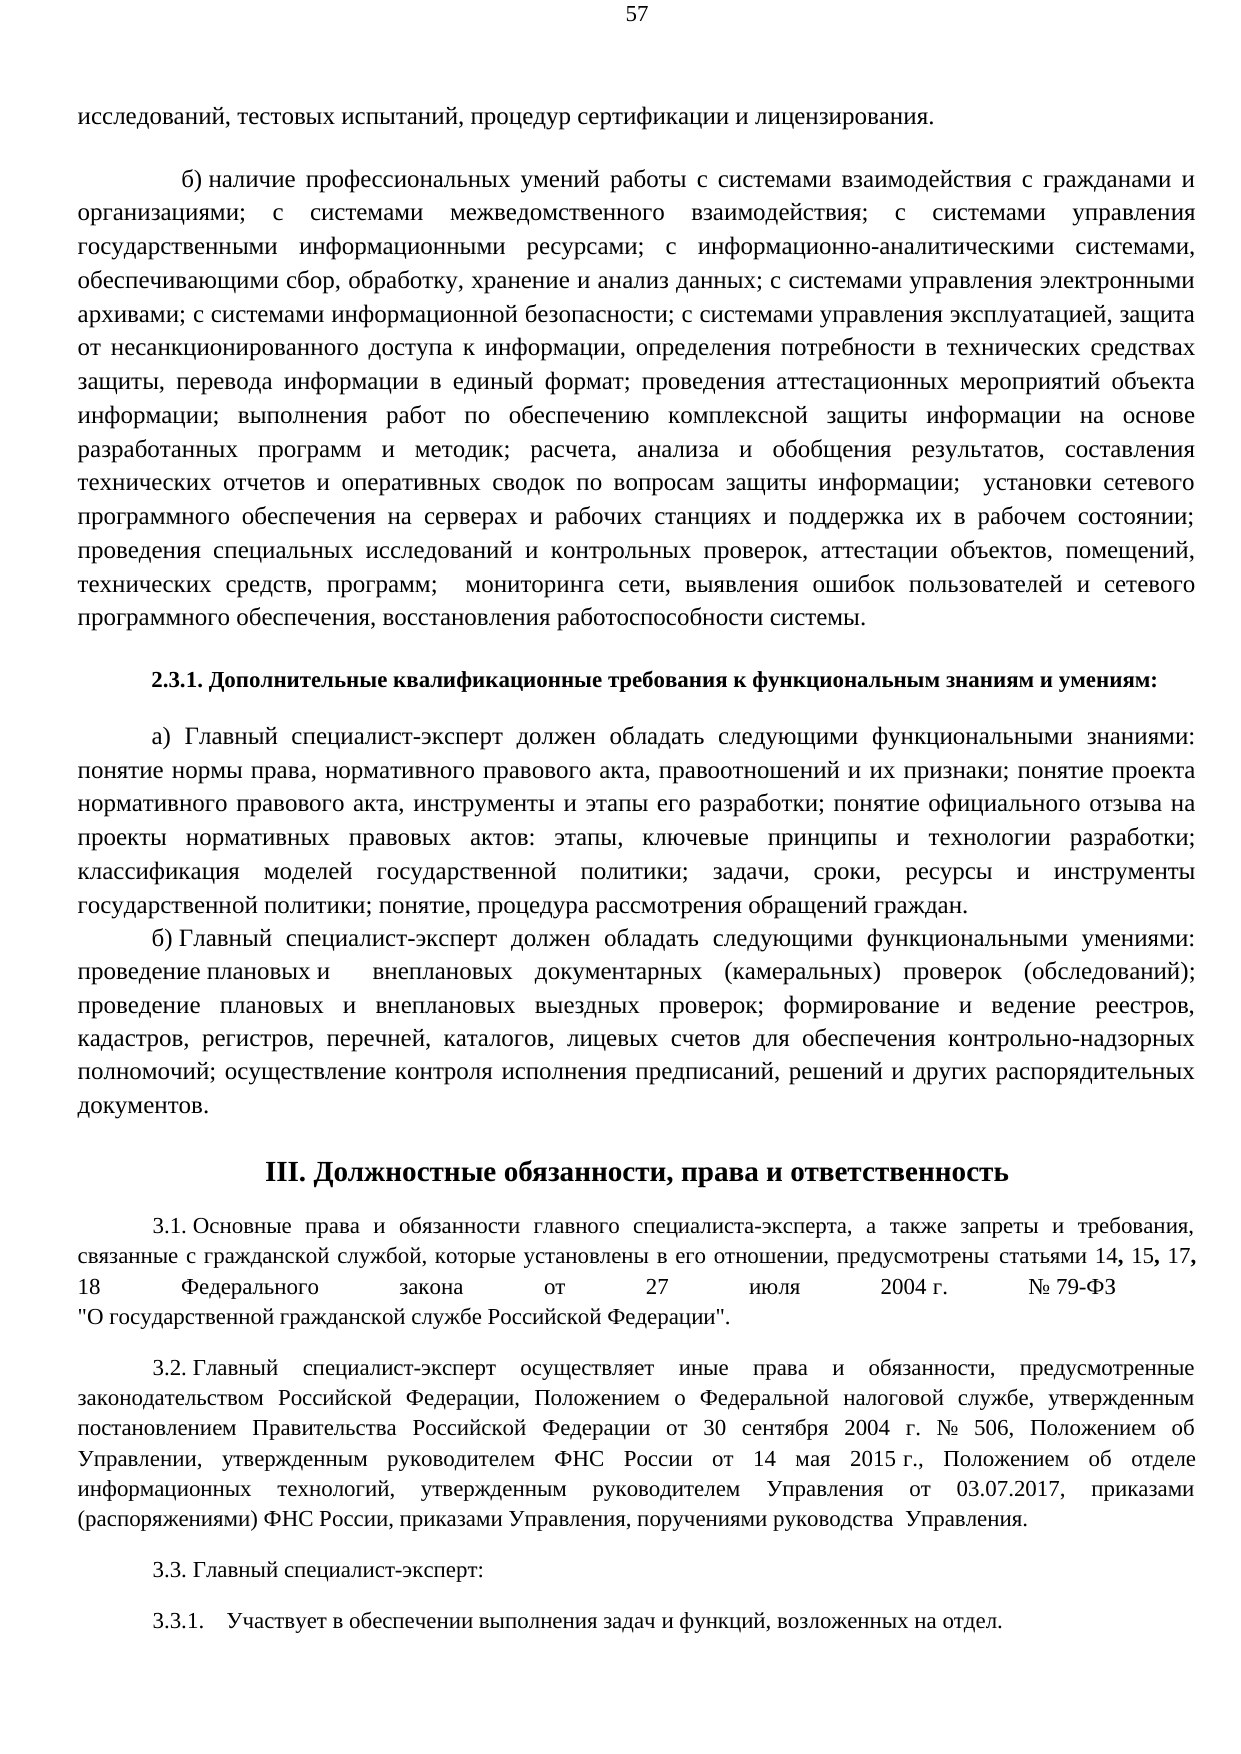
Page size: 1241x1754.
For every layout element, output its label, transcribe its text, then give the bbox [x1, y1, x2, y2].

text б) наличие профессиональных умений работы с системами взаимодействия с гражданами и организациями; с системами межведомственного взаимодействия; с системами управления государственными информационными ресурсами; с информационно-аналитическими системами, обеспечивающими сбор, обработку, хранение и анализ данных; с системами управления электронными архивами; с системами информационной безопасности; с системами управления эксплуатацией, защита от несанкционированного доступа к информации, определения потребности в технических средствах защиты, перевода информации в единый формат; проведения аттестационных мероприятий объекта информации; выполнения работ по обеспечению комплексной защиты информации на основе разработанных программ и методик; расчета, анализа и обобщения результатов, составления технических отчетов и оперативных сводок по вопросам защиты информации; установки сетевого программного обеспечения на серверах и рабочих станциях и поддержка их в рабочем состоянии; проведения специальных исследований и контрольных проверок, аттестации объектов, помещений, технических средств, программ; мониторинга сети, выявления ошибок пользователей и сетевого программного обеспечения, восстановления работоспособности системы. [77, 160, 1196, 632]
text 2.3.1. Дополнительные квалификационные требования к функциональным знаниям и умениям: [77, 666, 1196, 693]
subtitle III. Должностные обязанности, права и ответственность [77, 1154, 1196, 1187]
text а) Главный специалист-эксперт должен обладать следующими функциональными знаниями: понятие нормы права, нормативного правового акта, правоотношений и их признаки; понятие проекта нормативного правового акта, инструменты и этапы его разработки; понятие официального отзыва на проекты нормативных правовых актов: этапы, ключевые принципы и технологии разработки; классификация моделей государственной политики; задачи, сроки, ресурсы и инструменты государственной политики; понятие, процедура рассмотрения обращений граждан. [77, 717, 1196, 920]
list Участвует в обеспечении выполнения задач и функций, возложенных на отдел. [77, 1607, 1196, 1633]
text 3.3. Главный специалист-эксперт: [77, 1556, 1196, 1582]
text 3.1. Основные права и обязанности главного специалиста-эксперта, а также запреты и требования, связанные с гражданской службой, которые установлены в его отношении, предусмотрены статьями 14, 15, 17, 18 Федерального закона от 27 июля 2004 г. № 79-ФЗ "О государственной гражданской службе Российской Федерации". [77, 1212, 1196, 1329]
text б) Главный специалист-эксперт должен обладать следующими функциональными умениями: проведение плановых и внеплановых документарных (камеральных) проверок (обследований); проведение плановых и внеплановых выездных проверок; формирование и ведение реестров, кадастров, регистров, перечней, каталогов, лицевых счетов для обеспечения контрольно-надзорных полномочий; осуществление контроля исполнения предписаний, решений и других распорядительных документов. [77, 920, 1196, 1120]
text 3.2. Главный специалист-эксперт осуществляет иные права и обязанности, предусмотренные законодательством Российской Федерации, Положением о Федеральной налоговой службе, утвержденным постановлением Правительства Российской Федерации от 30 сентября 2004 г. № 506, Положением об Управлении, утвержденным руководителем ФНС России от 14 мая 2015 г., Положением об отделе информационных технологий, утвержденным руководителем Управления от 03.07.2017, приказами (распоряжениями) ФНС России, приказами Управления, поручениями руководства Управления. [77, 1354, 1196, 1531]
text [77, 98, 1196, 131]
